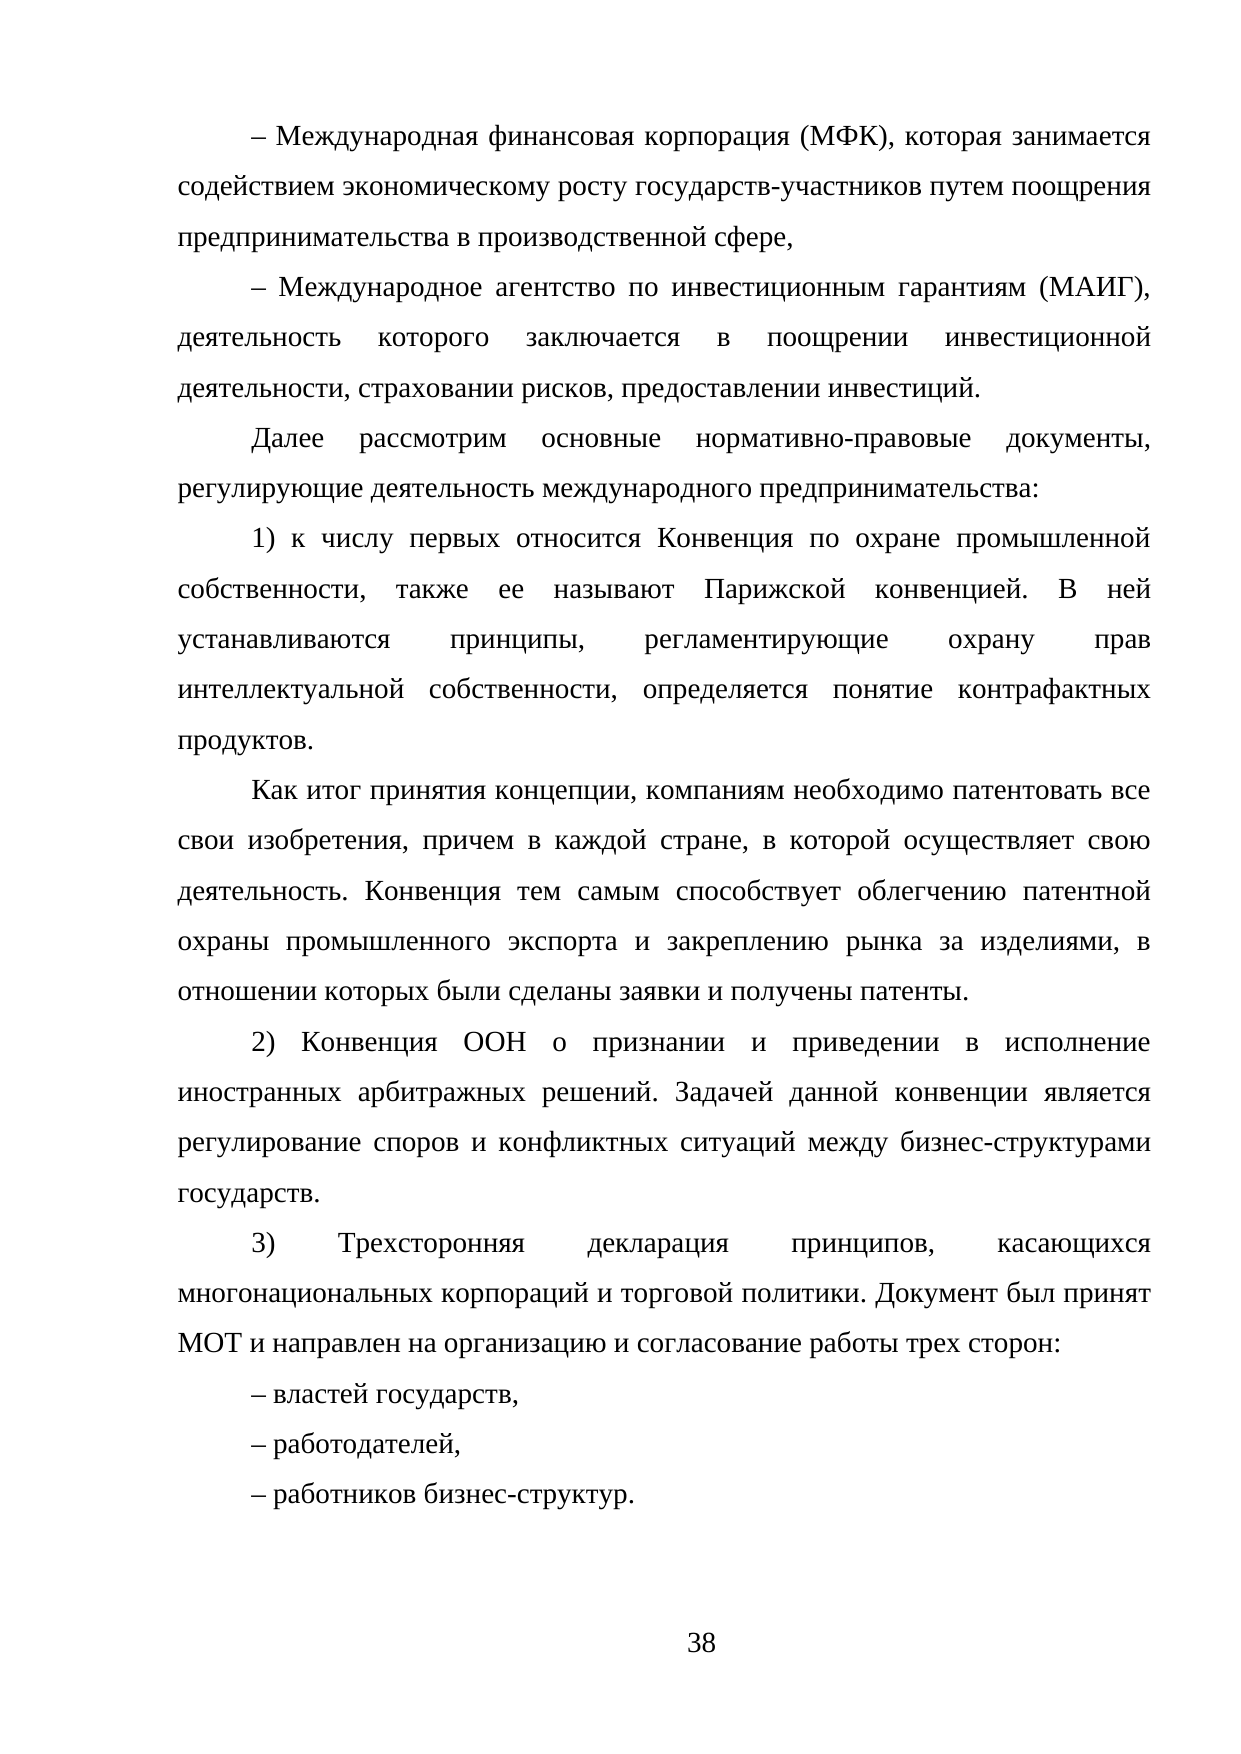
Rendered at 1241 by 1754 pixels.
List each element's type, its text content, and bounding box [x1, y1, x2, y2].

text – работодателей, [177, 1426, 1152, 1460]
text Далее рассмотрим основные нормативно-правовые документы, регулирующие деятельность международного предпринимательства: [177, 420, 1152, 504]
text 3) Трехсторонняя декларация принципов, касающихся многонациональных корпораций и торговой политики. Документ был принят МОТ и направлен на организацию и согласование работы трех сторон: [177, 1225, 1152, 1359]
text – властей государств, [177, 1376, 1152, 1409]
text Как итог принятия концепции, компаниям необходимо патентовать все свои изобретения, причем в каждой стране, в которой осуществляет свою деятельность. Конвенция тем самым способствует облегчению патентной охраны промышленного экспорта и закреплению рынка за изделиями, в отношении которых были сделаны заявки и получены патенты. [177, 772, 1152, 1007]
text 1) к числу первых относится Конвенция по охране промышленной собственности, также ее называют Парижской конвенцией. В ней устанавливаются принципы, регламентирующие охрану прав интеллектуальной собственности, определяется понятие контрафактных продуктов. [177, 521, 1152, 755]
text 2) Конвенция ООН о признании и приведении в исполнение иностранных арбитражных решений. Задачей данной конвенции является регулирование споров и конфликтных ситуаций между бизнес-структурами государств. [177, 1024, 1152, 1208]
text – Международное агентство по инвестиционным гарантиям (МАИГ), деятельность которого заключается в поощрении инвестиционной деятельности, страховании рисков, предоставлении инвестиций. [177, 269, 1152, 403]
text – Международная финансовая корпорация (МФК), которая занимается содействием экономическому росту государств-участников путем поощрения предпринимательства в производственной сфере, [177, 118, 1152, 252]
text – работников бизнес-структур. [177, 1477, 1152, 1510]
